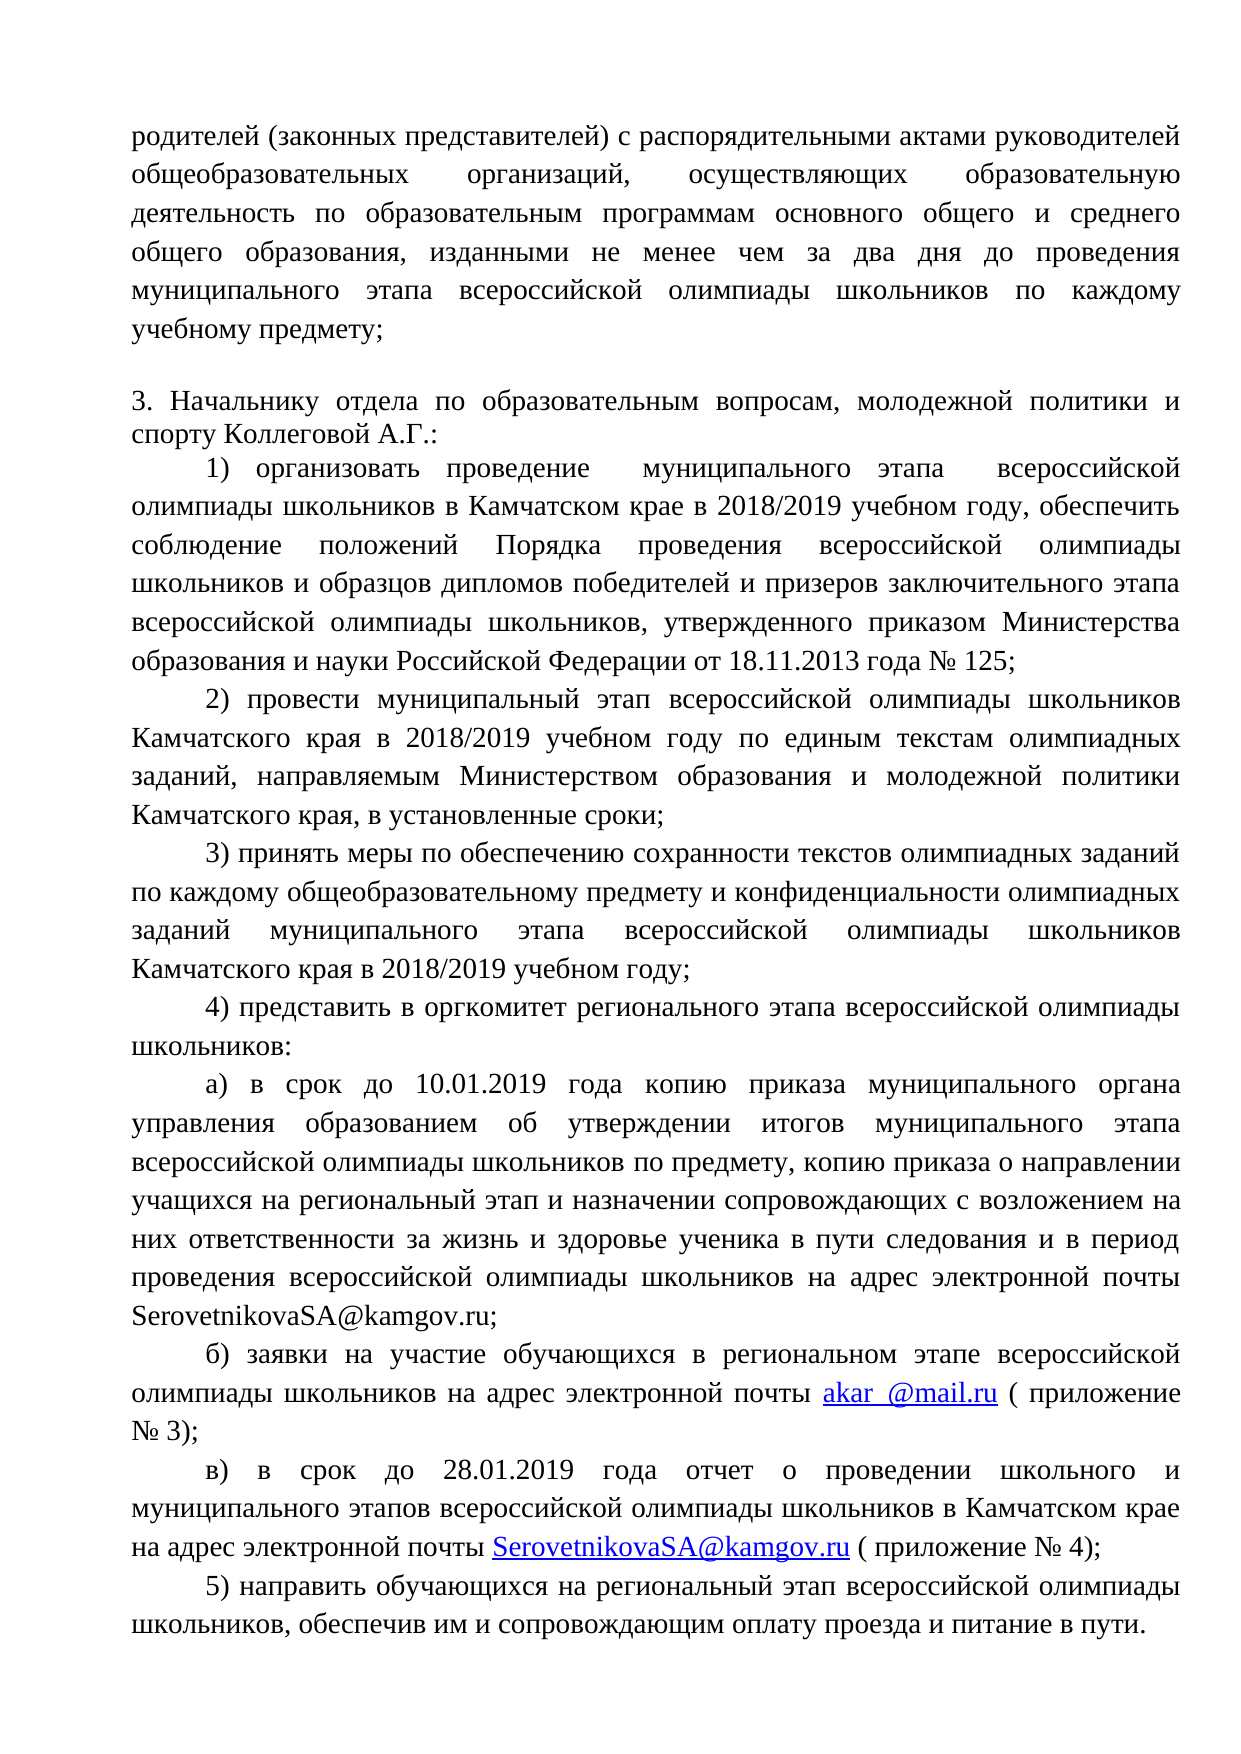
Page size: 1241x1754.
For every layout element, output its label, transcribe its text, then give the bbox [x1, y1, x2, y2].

text 2) провести муниципальный этап всероссийской олимпиады школьников Камчатского края в 2018/2019 учебном году по единым текстам олимпиадных заданий, направляемым Министерством образования и молодежной политики Камчатского края, в установленные сроки; [131, 681, 1181, 830]
text а) в срок до 10.01.2019 года копию приказа муниципального органа управления образованием об утверждении итогов муниципального этапа всероссийской олимпиады школьников по предмету, копию приказа о направлении учащихся на региональный этап и назначении сопровождающих с возложением на них ответственности за жизнь и здоровье ученика в пути следования и в период проведения всероссийской олимпиады школьников на адрес электронной почты SerovetnikovaSA@kamgov.ru; [131, 1067, 1181, 1331]
text 3. Начальнику отдела по образовательным вопросам, молодежной политики и спорту Коллеговой А.Г.: [131, 383, 1181, 450]
text в) в срок до 28.01.2019 года отчет о проведении школьного и муниципального этапов всероссийской олимпиады школьников в Камчатском крае на адрес электронной почты SerovetnikovaSA@kamgov.ru ( приложение № 4); [131, 1452, 1181, 1563]
text 5) направить обучающихся на региональный этап всероссийской олимпиады школьников, обеспечив им и сопровождающим оплату проезда и питание в пути. [131, 1568, 1181, 1640]
text 4) представить в оргкомитет регионального этапа всероссийской олимпиады школьников: [131, 989, 1181, 1062]
text б) заявки на участие обучающихся в региональном этапе всероссийской олимпиады школьников на адрес электронной почты akar_@mail.ru ( приложение № 3); [131, 1336, 1181, 1447]
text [131, 118, 1181, 344]
text 1) организовать проведение муниципального этапа всероссийской олимпиады школьников в Камчатском крае в 2018/2019 учебном году, обеспечить соблюдение положений Порядка проведения всероссийской олимпиады школьников и образцов дипломов победителей и призеров заключительного этапа всероссийской олимпиады школьников, утвержденного приказом Министерства образования и науки Российской Федерации от 18.11.2013 года № 125; [131, 450, 1181, 676]
text 3) принять меры по обеспечению сохранности текстов олимпиадных заданий по каждому общеобразовательному предмету и конфиденциальности олимпиадных заданий муниципального этапа всероссийской олимпиады школьников Камчатского края в 2018/2019 учебном году; [131, 835, 1181, 984]
